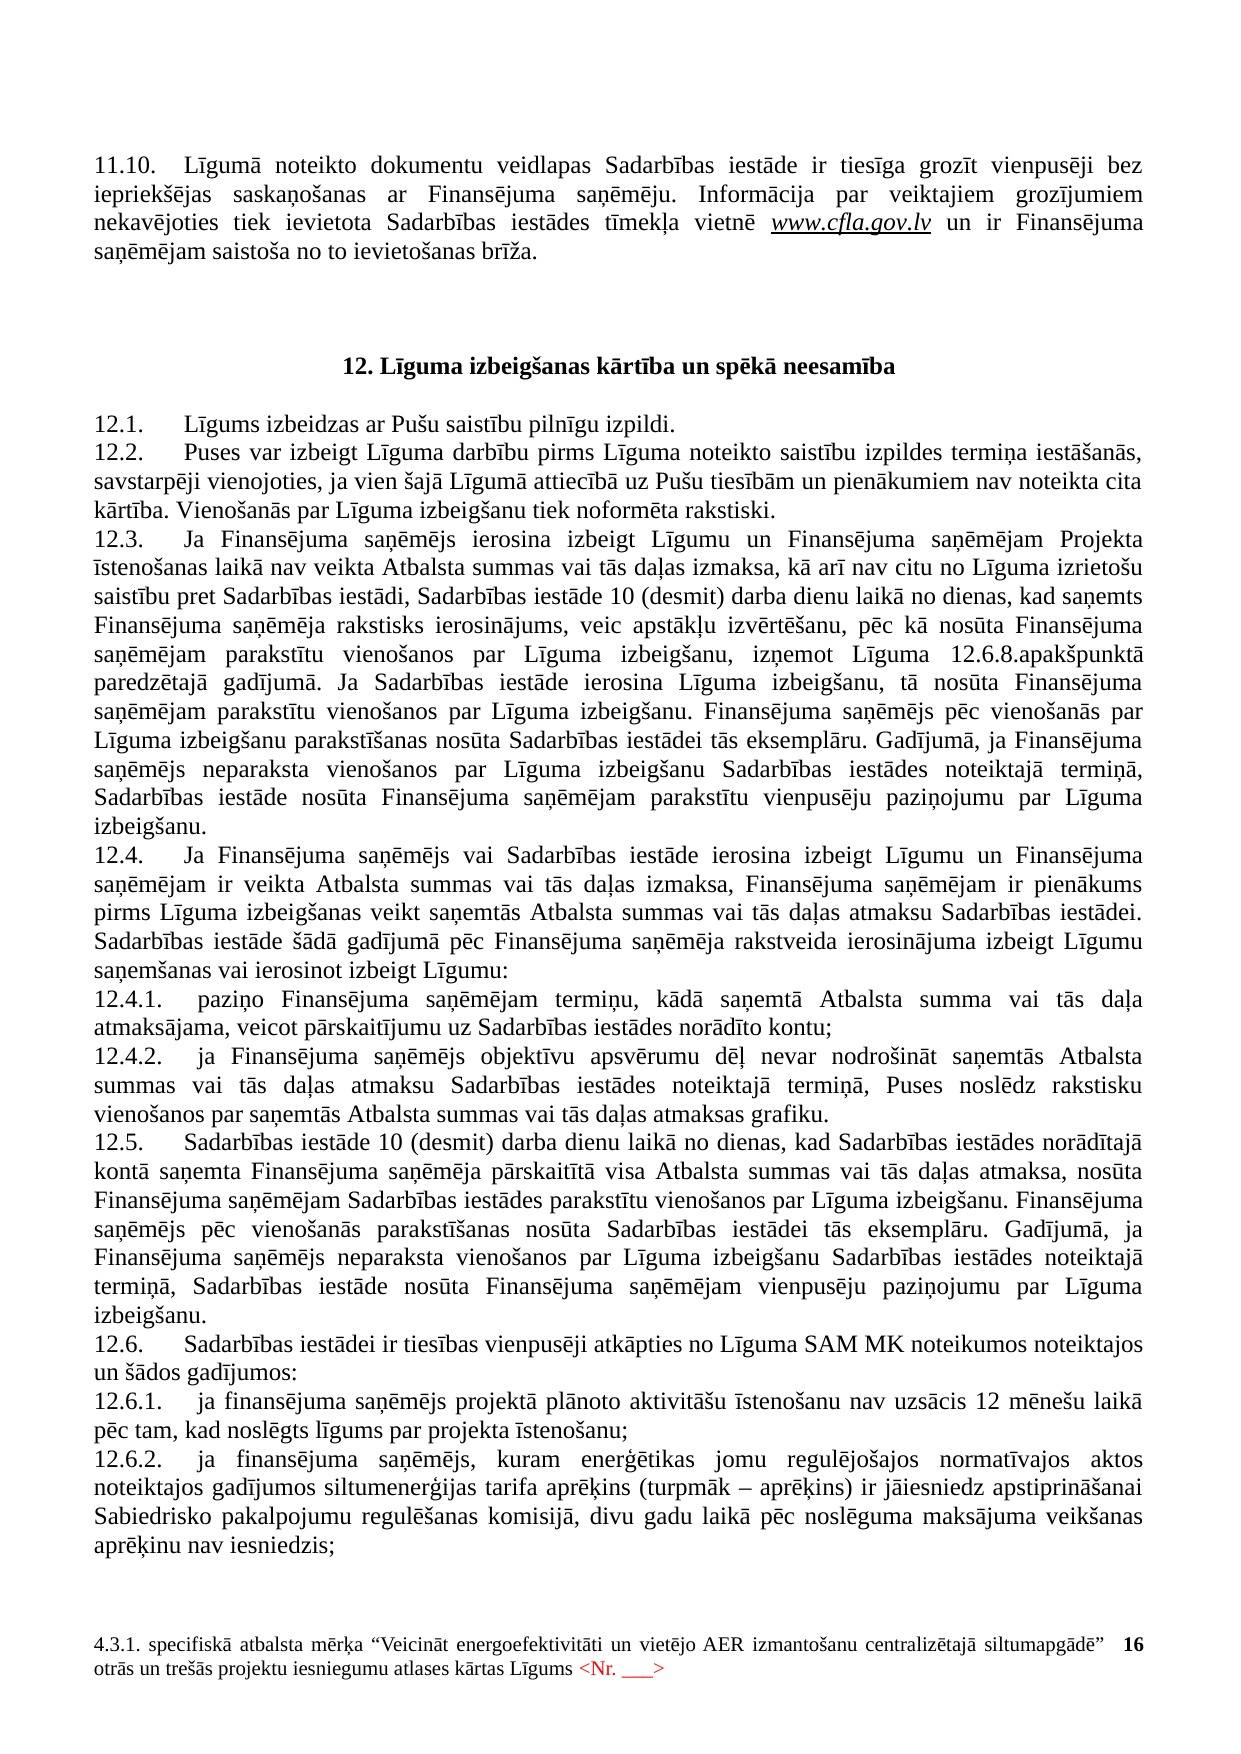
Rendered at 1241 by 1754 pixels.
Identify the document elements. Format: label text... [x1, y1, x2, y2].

list Ja Finansējuma saņēmējs ierosina izbeigt Līgumu un Finansējuma saņēmējam Projekta īstenošanas laikā nav veikta Atbalsta summas vai tās daļas izmaksa, kā arī nav citu no Līguma izrietošu saistību pret Sadarbības iestādi, Sadarbības iestāde 10 (desmit) darba dienu laikā no dienas, kad saņemts Finansējuma saņēmēja rakstisks ierosinājums, veic apstākļu izvērtēšanu, pēc kā nosūta Finansējuma saņēmējam parakstītu vienošanos par Līguma izbeigšanu, izņemot Līguma 12.6.8.apakšpunktā paredzētajā gadījumā. Ja Sadarbības iestāde ierosina Līguma izbeigšanu, tā nosūta Finansējuma saņēmējam parakstītu vienošanos par Līguma izbeigšanu. Finansējuma saņēmējs pēc vienošanās par Līguma izbeigšanu parakstīšanas nosūta Sadarbības iestādei tās eksemplāru. Gadījumā, ja Finansējuma saņēmējs neparaksta vienošanos par Līguma izbeigšanu Sadarbības iestādes noteiktajā termiņā, Sadarbības iestāde nosūta Finansējuma saņēmējam parakstītu vienpusēju paziņojumu par Līguma izbeigšanu. [94, 524, 1144, 840]
list ja finansējuma saņēmējs, kuram enerģētikas jomu regulējošajos normatīvajos aktos noteiktajos gadījumos siltumenerģijas tarifa aprēķins (turpmāk – aprēķins) ir jāiesniedz apstiprināšanai Sabiedrisko pakalpojumu regulēšanas komisijā, divu gadu laikā pēc noslēguma maksājuma veikšanas aprēķinu nav iesniedzis; [94, 1444, 1144, 1559]
list Līgums izbeidzas ar Pušu saistību pilnīgu izpildi. [94, 409, 1144, 437]
list Puses var izbeigt Līguma darbību pirms Līguma noteikto saistību izpildes termiņa iestāšanās, savstarpēji vienojoties, ja vien šajā Līgumā attiecībā uz Pušu tiesībām un pienākumiem nav noteikta cita kārtība. Vienošanās par Līguma izbeigšanu tiek noformēta rakstiski. [94, 437, 1144, 524]
list Līguma izbeigšanas kārtība un spēkā neesamība [94, 351, 1144, 380]
list Sadarbības iestādei ir tiesības vienpusēji atkāpties no Līguma SAM MK noteikumos noteiktajos un šādos gadījumos: [94, 1329, 1144, 1386]
list ja finansējuma saņēmējs projektā plānoto aktivitāšu īstenošanu nav uzsācis 12 mēnešu laikā pēc tam, kad noslēgts līgums par projekta īstenošanu; [94, 1386, 1144, 1444]
list Ja Finansējuma saņēmējs vai Sadarbības iestāde ierosina izbeigt Līgumu un Finansējuma saņēmējam ir veikta Atbalsta summas vai tās daļas izmaksa, Finansējuma saņēmējam ir pienākums pirms Līguma izbeigšanas veikt saņemtās Atbalsta summas vai tās daļas atmaksu Sadarbības iestādei. Sadarbības iestāde šādā gadījumā pēc Finansējuma saņēmēja rakstveida ierosinājuma izbeigt Līgumu saņemšanas vai ierosinot izbeigt Līgumu: [94, 840, 1144, 984]
list paziņo Finansējuma saņēmējam termiņu, kādā saņemtā Atbalsta summa vai tās daļa atmaksājama, veicot pārskaitījumu uz Sadarbības iestādes norādīto kontu; [94, 984, 1144, 1041]
list Līgumā noteikto dokumentu veidlapas Sadarbības iestāde ir tiesīga grozīt vienpusēji bez iepriekšējas saskaņošanas ar Finansējuma saņēmēju. Informācija par veiktajiem grozījumiem nekavējoties tiek ievietota Sadarbības iestādes tīmekļa vietnē www.cfla.gov.lv un ir Finansējuma saņēmējam saistoša no to ievietošanas brīža. [94, 150, 1144, 265]
list ja Finansējuma saņēmējs objektīvu apsvērumu dēļ nevar nodrošināt saņemtās Atbalsta summas vai tās daļas atmaksu Sadarbības iestādes noteiktajā termiņā, Puses noslēdz rakstisku vienošanos par saņemtās Atbalsta summas vai tās daļas atmaksas grafiku. [94, 1041, 1144, 1127]
list Sadarbības iestāde 10 (desmit) darba dienu laikā no dienas, kad Sadarbības iestādes norādītajā kontā saņemta Finansējuma saņēmēja pārskaitītā visa Atbalsta summas vai tās daļas atmaksa, nosūta Finansējuma saņēmējam Sadarbības iestādes parakstītu vienošanos par Līguma izbeigšanu. Finansējuma saņēmējs pēc vienošanās parakstīšanas nosūta Sadarbības iestādei tās eksemplāru. Gadījumā, ja Finansējuma saņēmējs neparaksta vienošanos par Līguma izbeigšanu Sadarbības iestādes noteiktajā termiņā, Sadarbības iestāde nosūta Finansējuma saņēmējam vienpusēju paziņojumu par Līguma izbeigšanu. [94, 1127, 1144, 1329]
